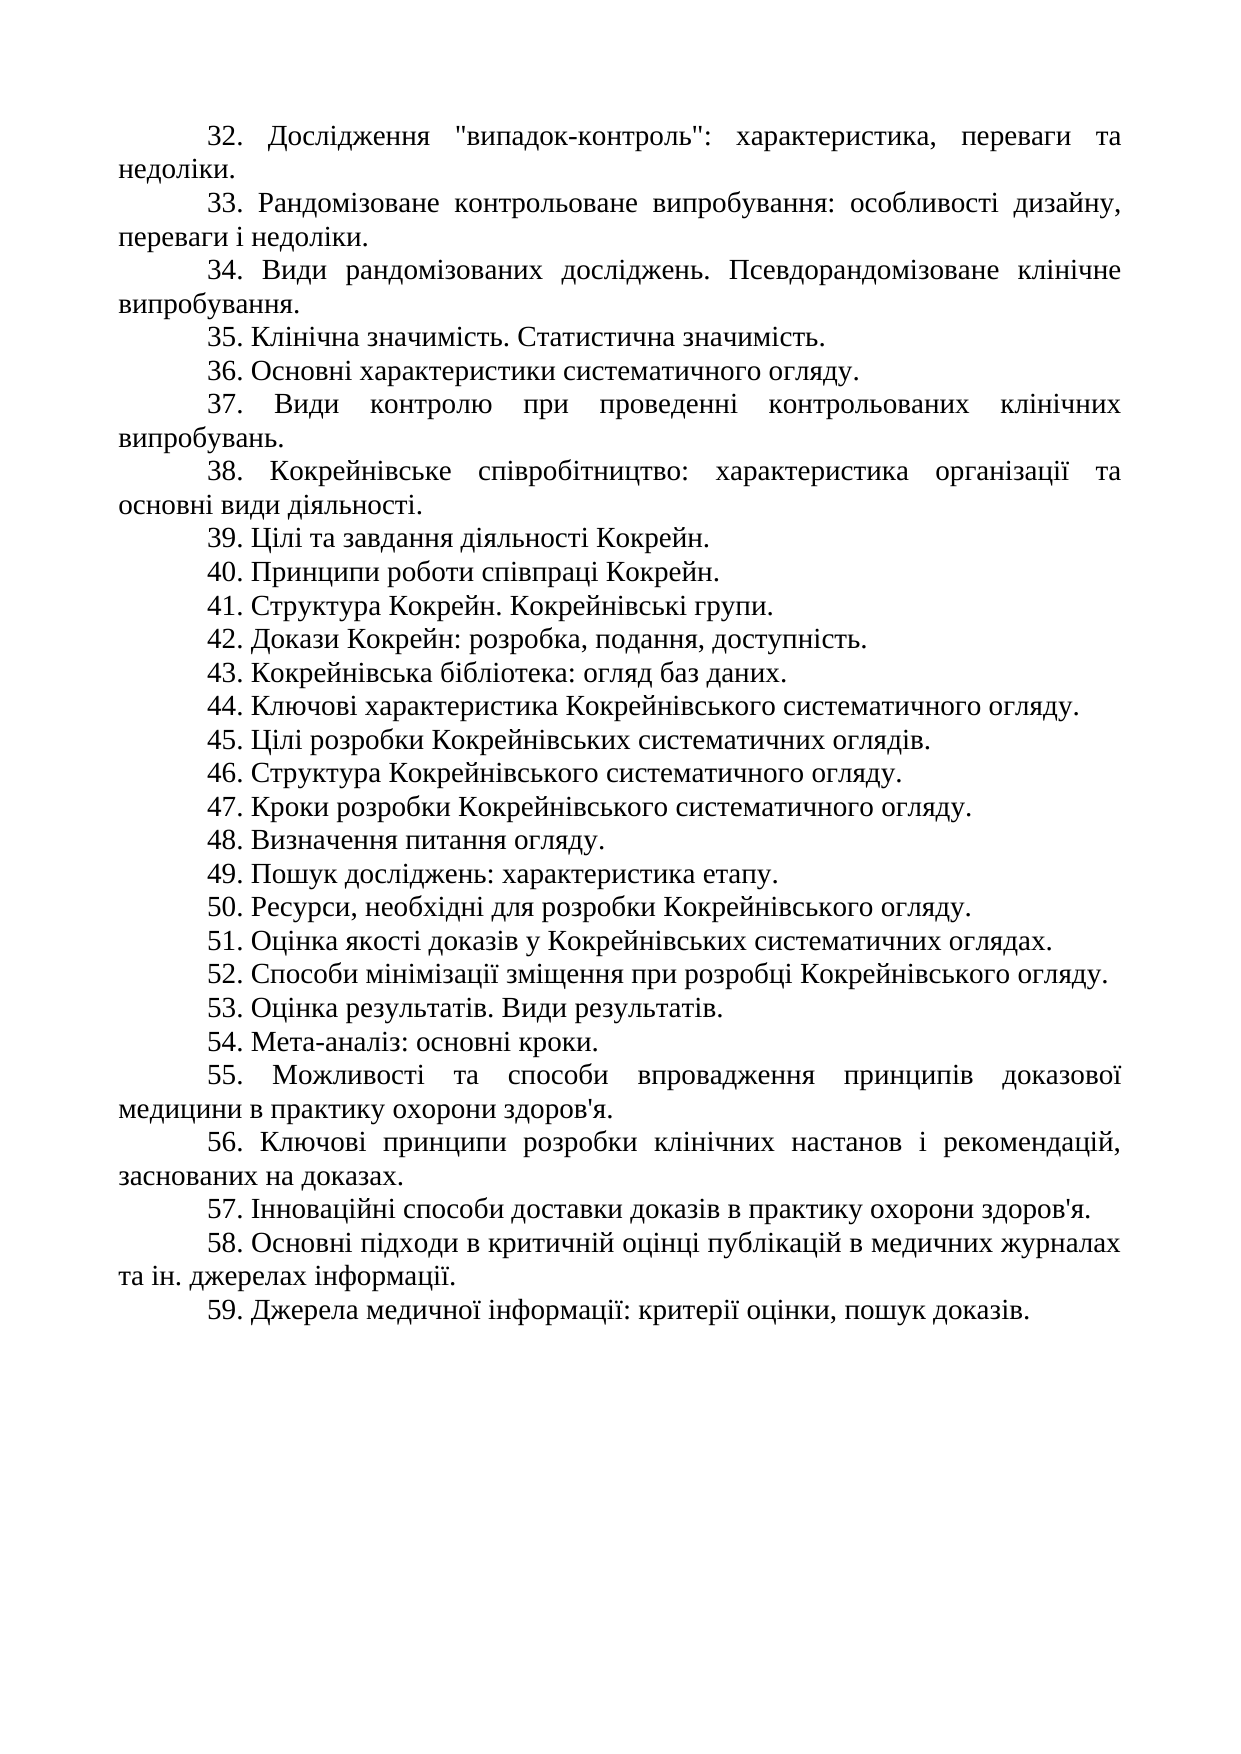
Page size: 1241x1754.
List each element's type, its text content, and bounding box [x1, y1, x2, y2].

text 46. Структура Кокрейнівського систематичного огляду. [118, 755, 1122, 789]
text 38. Кокрейнівське співробітництво: характеристика організації та основні види діяльності. [118, 453, 1122, 521]
text 54. Мета-аналіз: основні кроки. [118, 1024, 1122, 1057]
text 44. Ключові характеристика Кокрейнівського систематичного огляду. [118, 688, 1122, 722]
text 33. Рандомізоване контрольоване випробування: особливості дизайну, переваги і недоліки. [118, 185, 1122, 252]
text 37. Види контролю при проведенні контрольованих клінічних випробувань. [118, 386, 1122, 453]
text 43. Кокрейнівська бібліотека: огляд баз даних. [118, 655, 1122, 688]
text 34. Види рандомізованих досліджень. Псевдорандомізоване клінічне випробування. [118, 252, 1122, 319]
text 58. Основні підходи в критичній оцінці публікацій в медичних журналах та ін. джерелах інформації. [118, 1225, 1122, 1292]
text 36. Основні характеристики систематичного огляду. [118, 353, 1122, 386]
text 52. Способи мінімізації зміщення при розробці Кокрейнівського огляду. [118, 957, 1122, 990]
text 50. Ресурси, необхідні для розробки Кокрейнівського огляду. [118, 889, 1122, 923]
text 55. Можливості та способи впровадження принципів доказової медицини в практику охорони здоров'я. [118, 1057, 1122, 1124]
text 59. Джерела медичної інформації: критерії оцінки, пошук доказів. [118, 1292, 1122, 1326]
text 40. Принципи роботи співпраці Кокрейн. [118, 554, 1122, 588]
text 49. Пошук досліджень: характеристика етапу. [118, 856, 1122, 889]
text 57. Інноваційні способи доставки доказів в практику охорони здоров'я. [118, 1191, 1122, 1225]
text 56. Ключові принципи розробки клінічних настанов і рекомендацій, заснованих на доказах. [118, 1124, 1122, 1191]
text 42. Докази Кокрейн: розробка, подання, доступність. [118, 621, 1122, 655]
text 51. Оцінка якості доказів у Кокрейнівських систематичних оглядах. [118, 923, 1122, 957]
text 32. Дослідження "випадок-контроль": характеристика, переваги та недоліки. [118, 118, 1122, 185]
text 39. Цілі та завдання діяльності Кокрейн. [118, 521, 1122, 554]
text 35. Клінічна значимість. Статистична значимість. [118, 319, 1122, 353]
text 41. Структура Кокрейн. Кокрейнівські групи. [118, 588, 1122, 621]
text 45. Цілі розробки Кокрейнівських систематичних оглядів. [118, 722, 1122, 755]
text 48. Визначення питання огляду. [118, 822, 1122, 856]
text 47. Кроки розробки Кокрейнівського систематичного огляду. [118, 789, 1122, 822]
text 53. Оцінка результатів. Види результатів. [118, 990, 1122, 1024]
